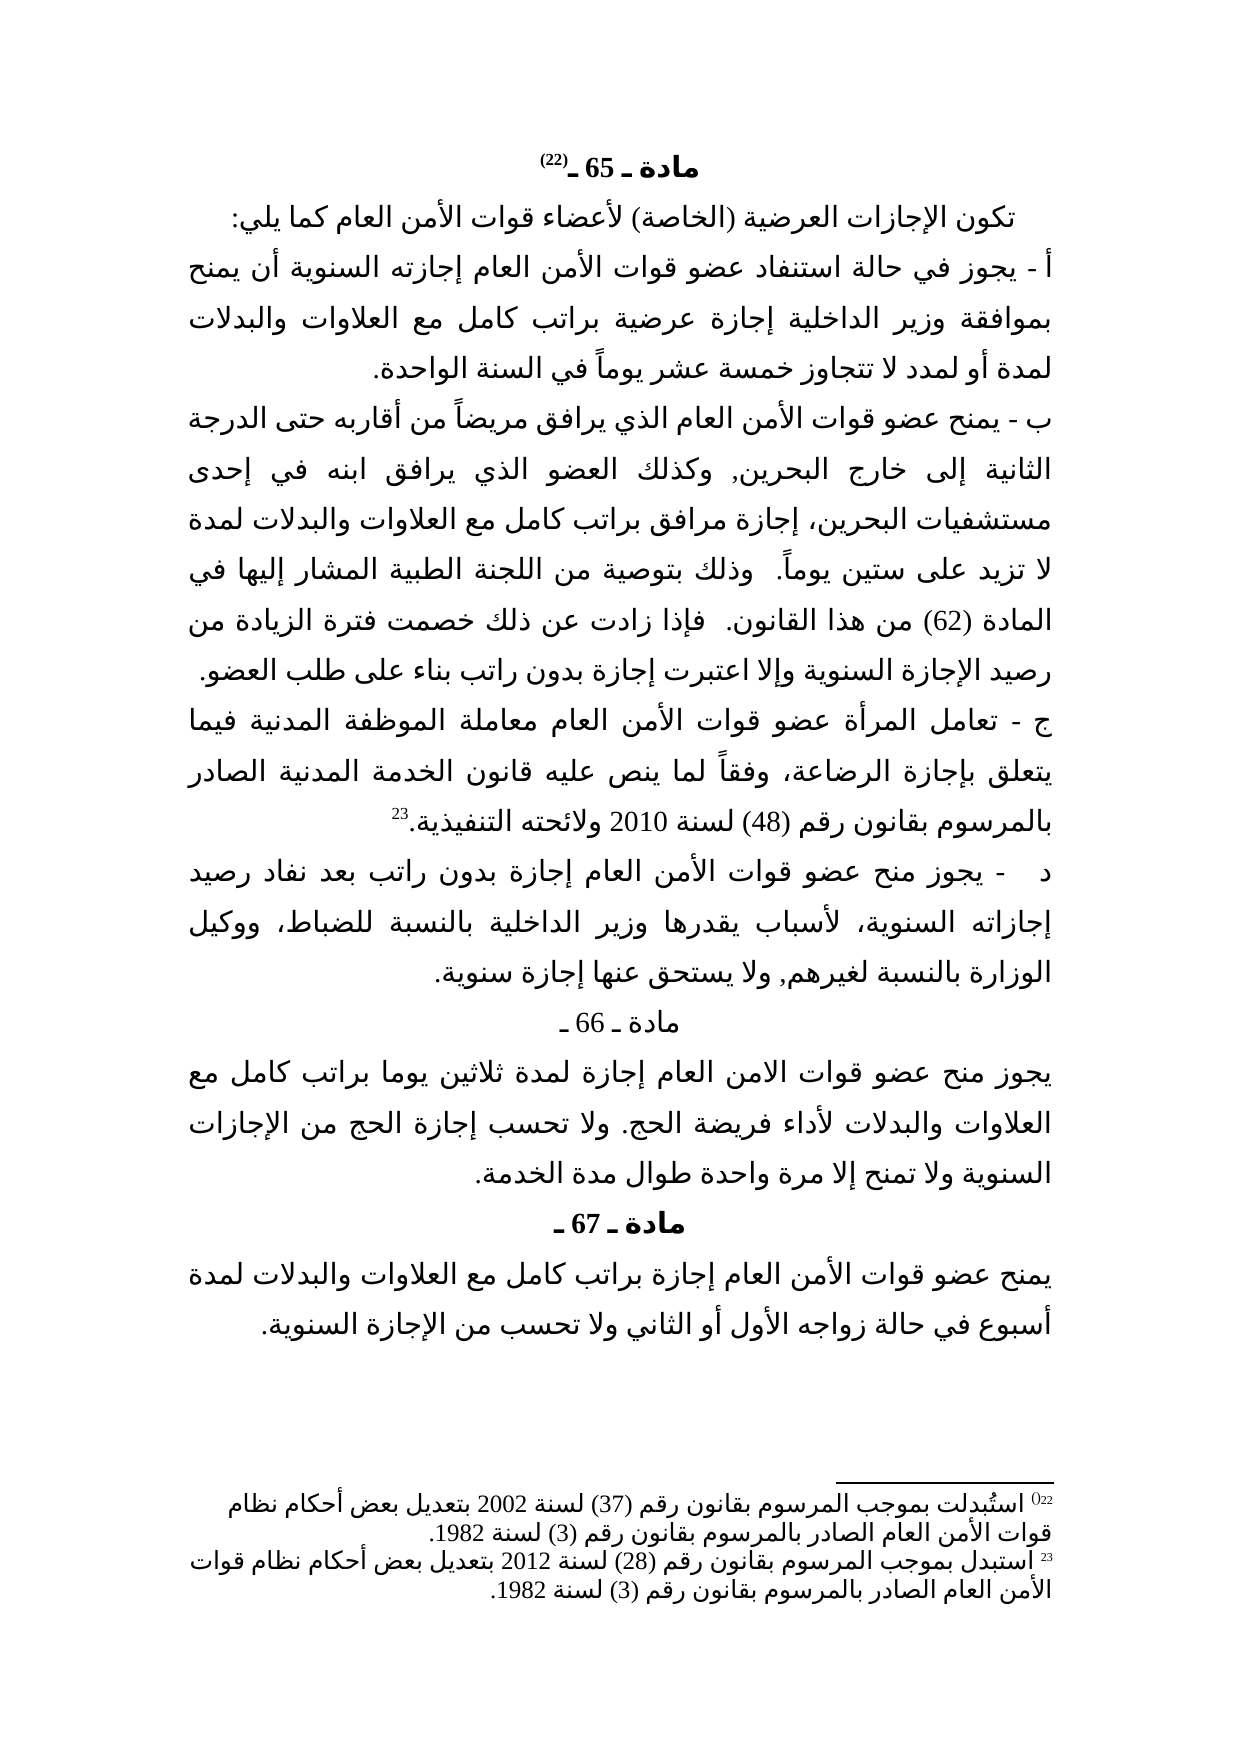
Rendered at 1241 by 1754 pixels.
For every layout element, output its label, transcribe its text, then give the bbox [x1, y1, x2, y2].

text يمنح عضو قوات الأمن العام إجازة براتب كامل مع العلاوات والبدلات لمدة أسبوع في حالة زواجه الأول أو الثاني ولا تحسب من الإجازة السنوية. [187, 1257, 1053, 1341]
text يجوز منح عضو قوات الامن العام إجازة لمدة ثلاثين يوما براتب كامل مع العلاوات والبدلات لأداء فريضة الحج. ولا تحسب إجازة الحج من الإجازات السنوية ولا تمنح إلا مرة واحدة طوال مدة الخدمة. [187, 1056, 1053, 1190]
text ب - يمنح عضو قوات الأمن العام الذي يرافق مريضاً من أقاربه حتى الدرجة الثانية إلى خارج البحرين, وكذلك العضو الذي يرافق ابنه في إحدى مستشفيات البحرين، إجازة مرافق براتب كامل مع العلاوات والبدلات لمدة لا تزيد على ستين يوماً. وذلك بتوصية من اللجنة الطبية المشار إليها في المادة (62) من هذا القانون. فإذا زادت عن ذلك خصمت فترة الزيادة من رصيد الإجازة السنوية وإلا اعتبرت إجازة بدون راتب بناء على طلب العضو. [187, 402, 1053, 687]
text ج - تعامل المرأة عضو قوات الأمن العام معاملة الموظفة المدنية فيما يتعلق بإجازة الرضاعة، وفقاً لما ينص عليه قانون الخدمة المدنية الصادر بالمرسوم بقانون رقم (48) لسنة 2010 ولائحته التنفيذية. [187, 703, 1053, 838]
subtitle مادة ـ 67 ـ [187, 1207, 1053, 1240]
text د - يجوز منح عضو قوات الأمن العام إجازة بدون راتب بعد نفاد رصيد إجازاته السنوية، لأسباب يقدرها وزير الداخلية بالنسبة للضباط، ووكيل الوزارة بالنسبة لغيرهم, ولا يستحق عنها إجازة سنوية. [187, 854, 1053, 988]
subtitle مادة ـ 65 ـ() [187, 150, 1053, 183]
text تكون الإجازات العرضية (الخاصة) لأعضاء قوات الأمن العام كما يلي: [187, 200, 1053, 234]
text مادة ـ 66 ـ [187, 1005, 1053, 1039]
text أ - يجوز في حالة استنفاد عضو قوات الأمن العام إجازته السنوية أن يمنح بموافقة وزير الداخلية إجازة عرضية براتب كامل مع العلاوات والبدلات لمدة أو لمدد لا تتجاوز خمسة عشر يوماً في السنة الواحدة. [187, 251, 1053, 385]
